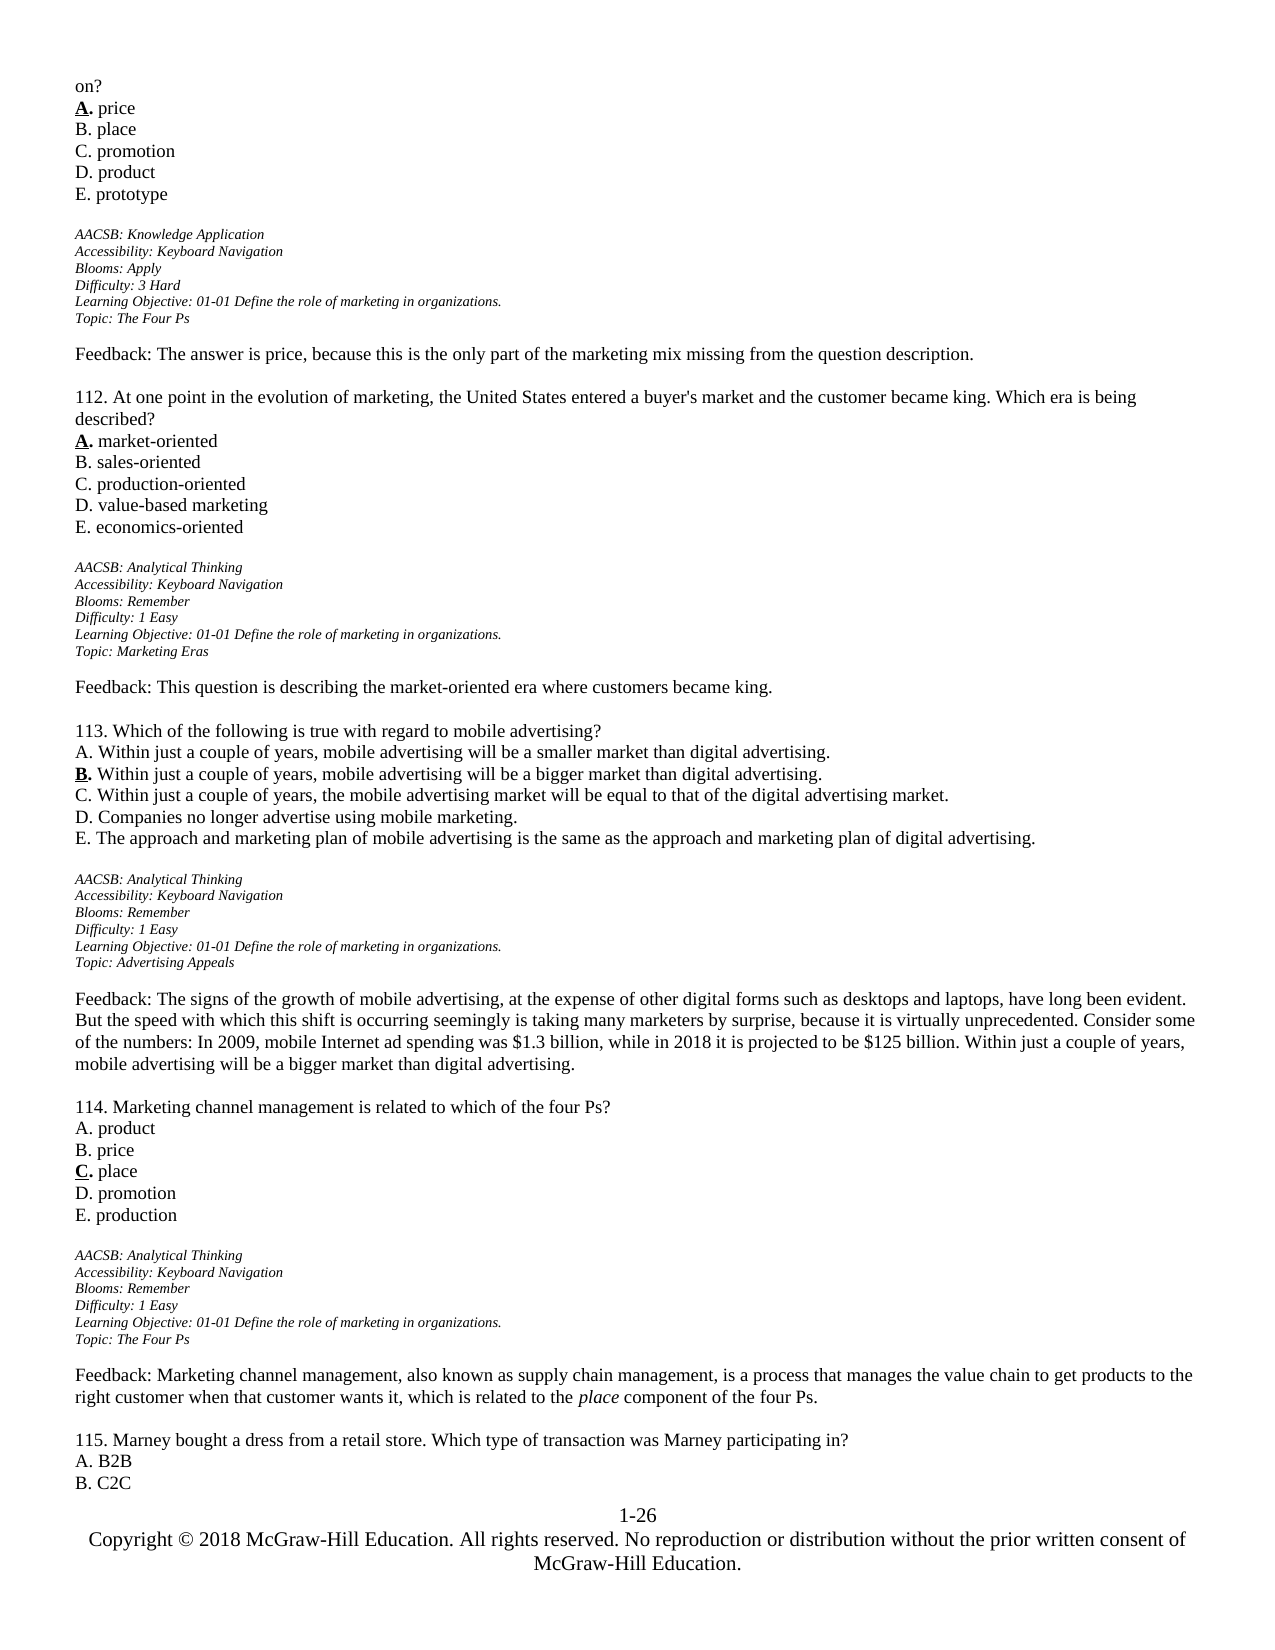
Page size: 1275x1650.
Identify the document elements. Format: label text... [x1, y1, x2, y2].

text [75, 1247, 1200, 1493]
text AACSB: Knowledge Application Accessibility: Keyboard Navigation Blooms: Apply Difficulty: 3 Hard Learning Objective: 01-01 Define the role of marketing in organizations. Topic: The Four Ps Feedback: The answer is price, because this is the only part of the marketing mix missing from the question description. 112. At one point in the evolution of marketing, the United States entered a buyer's market and the customer became king. Which era is being described? A. market-oriented B. sales-oriented C. production-oriented D. value-based marketing E. economics-oriented [75, 226, 1200, 537]
text AACSB: Analytical Thinking Accessibility: Keyboard Navigation Blooms: Remember Difficulty: 1 Easy Learning Objective: 01-01 Define the role of marketing in organizations. Topic: Advertising Appeals Feedback: The signs of the growth of mobile advertising, at the expense of other digital forms such as desktops and laptops, have long been evident. But the speed with which this shift is occurring seemingly is taking many marketers by surprise, because it is virtually unprecedented. Consider some of the numbers: In 2009, mobile Internet ad spending was $1.3 billion, while in 2018 it is projected to be $125 billion. Within just a couple of years, mobile advertising will be a bigger market than digital advertising. 114. Marketing channel management is related to which of the four Ps? A. product B. price C. place D. promotion E. production [75, 870, 1200, 1225]
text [75, 75, 1200, 204]
text AACSB: Analytical Thinking Accessibility: Keyboard Navigation Blooms: Remember Difficulty: 1 Easy Learning Objective: 01-01 Define the role of marketing in organizations. Topic: Marketing Eras Feedback: This question is describing the market-oriented era where customers became king. 113. Which of the following is true with regard to mobile advertising? A. Within just a couple of years, mobile advertising will be a smaller market than digital advertising. B. Within just a couple of years, mobile advertising will be a bigger market than digital advertising. C. Within just a couple of years, the mobile advertising market will be equal to that of the digital advertising market. D. Companies no longer advertise using mobile marketing. E. The approach and marketing plan of mobile advertising is the same as the approach and marketing plan of digital advertising. [75, 559, 1200, 849]
